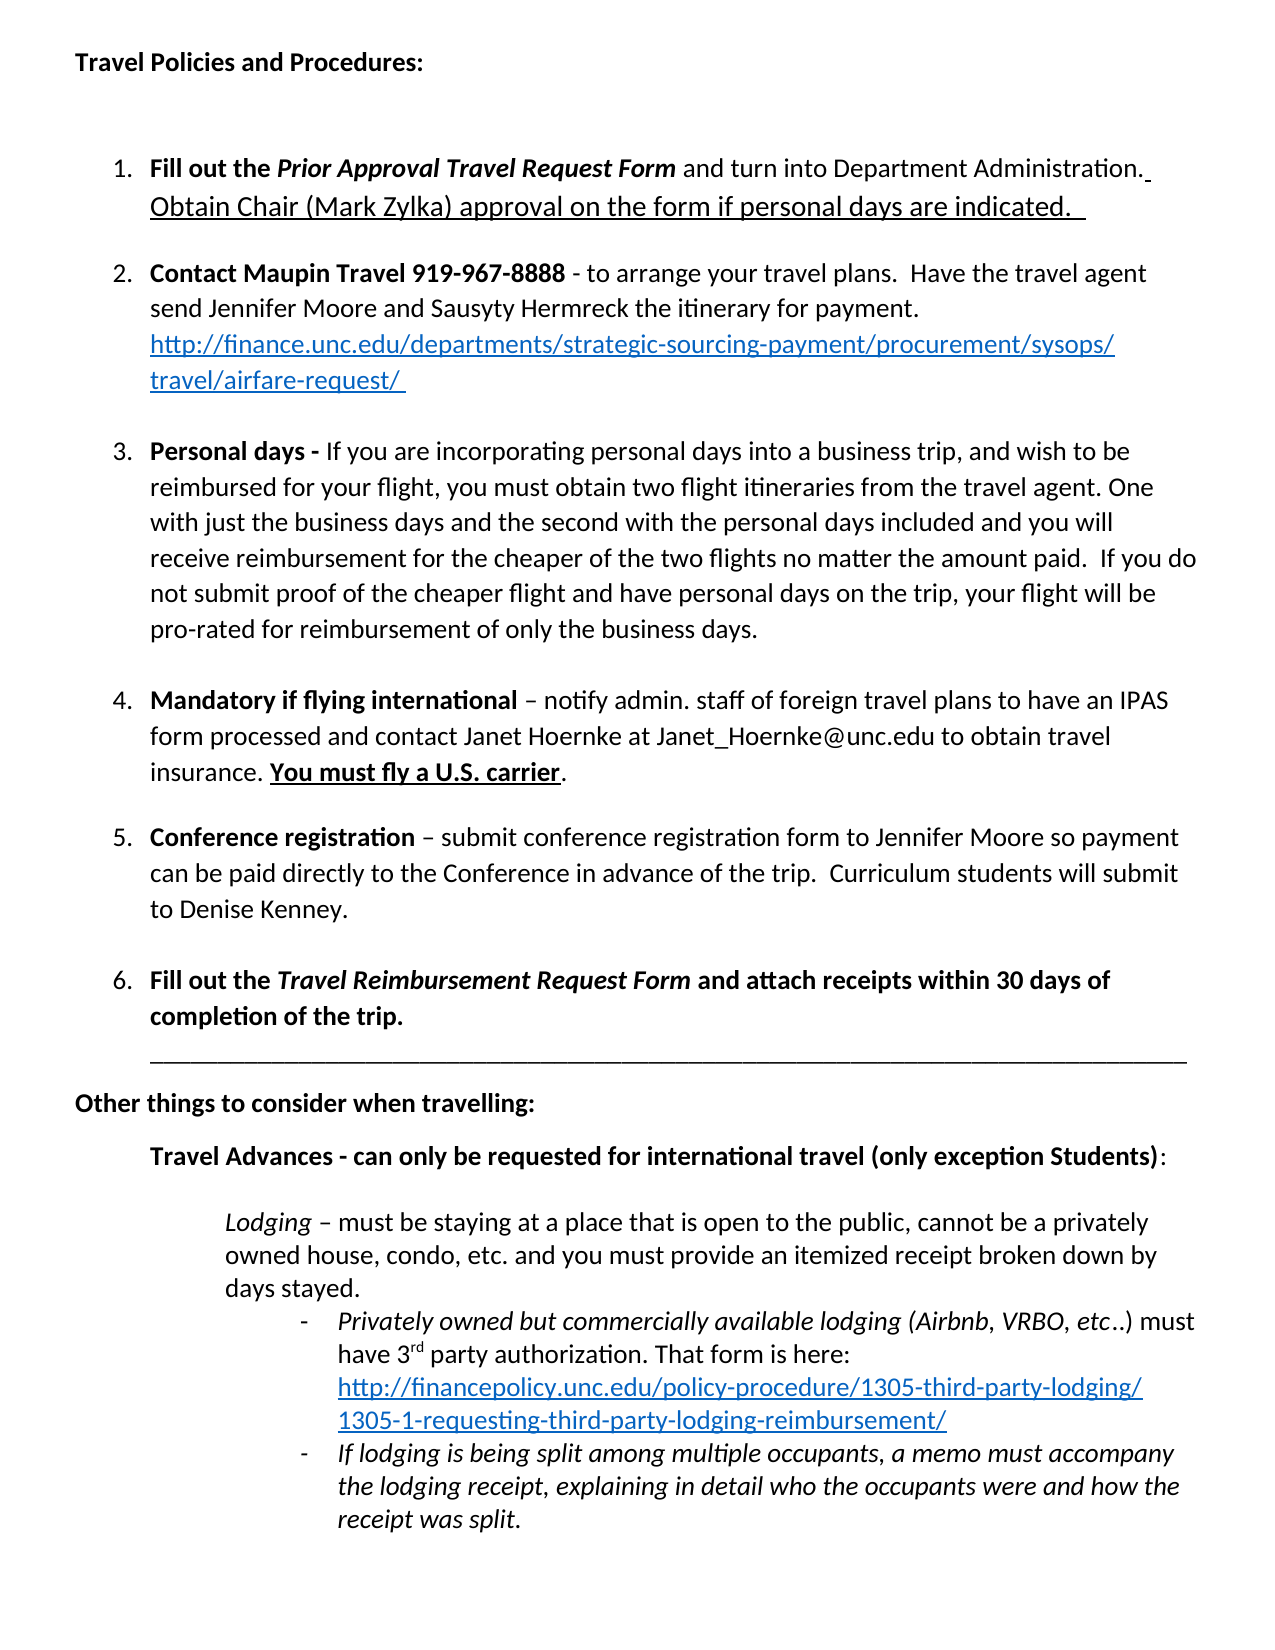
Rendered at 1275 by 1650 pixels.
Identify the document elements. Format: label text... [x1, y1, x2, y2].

list Personal days - If you are incorporating personal days into a business trip, and wish to be reimbursed for your flight, you must obtain two flight itineraries from the travel agent. One with just the business days and the second with the personal days included and you will receive reimbursement for the cheaper of the two flights no matter the amount paid. If you do not submit proof of the cheaper flight and have personal days on the trip, your flight will be pro-rated for reimbursement of only the business days. [112, 434, 1200, 645]
list Conference registration – submit conference registration form to Jennifer Moore so payment can be paid directly to the Conference in advance of the trip. Curriculum students will submit to Denise Kenney. [112, 821, 1200, 925]
text Travel Policies and Procedures: [75, 45, 1200, 78]
list Contact Maupin Travel 919-967-8888 - to arrange your travel plans. Have the travel agent send Jennifer Moore and Sausyty Hermreck the itinerary for payment. http://finance.unc.edu/departments/strategic-sourcing-payment/procurement/sysops/travel/airfare-request/ [112, 256, 1200, 396]
text Lodging – must be staying at a place that is open to the public, cannot be a privately owned house, condo, etc. and you must provide an itemized receipt broken down by days stayed. [225, 1205, 1200, 1304]
list Fill out the Travel Reimbursement Request Form and attach receipts within 30 days of completion of the trip. _____________________________________________________________________________ [112, 963, 1200, 1067]
list Fill out the Prior Approval Travel Request Form and turn into Department Administration. Obtain Chair (Mark Zylka) approval on the form if personal days are indicated. [112, 149, 1200, 254]
list Privately owned but commercially available lodging (Airbnb, VRBO, etc..) must have 3rd party authorization. That form is here: http://financepolicy.unc.edu/policy-procedure/1305-third-party-lodging/1305-1-requesting-third-party-lodging-reimbursement/ [300, 1304, 1200, 1436]
list If lodging is being split among multiple occupants, a memo must accompany the lodging receipt, explaining in detail who the occupants were and how the receipt was split. [300, 1436, 1200, 1535]
text Travel Advances - can only be requested for international travel (only exception Students): [150, 1139, 1200, 1172]
text Other things to consider when travelling: [75, 1087, 1200, 1120]
list Mandatory if flying international – notify admin. staff of foreign travel plans to have an IPAS form processed and contact Janet Hoernke at Janet_Hoernke@unc.edu to obtain travel insurance. You must fly a U.S. carrier. [112, 683, 1200, 818]
